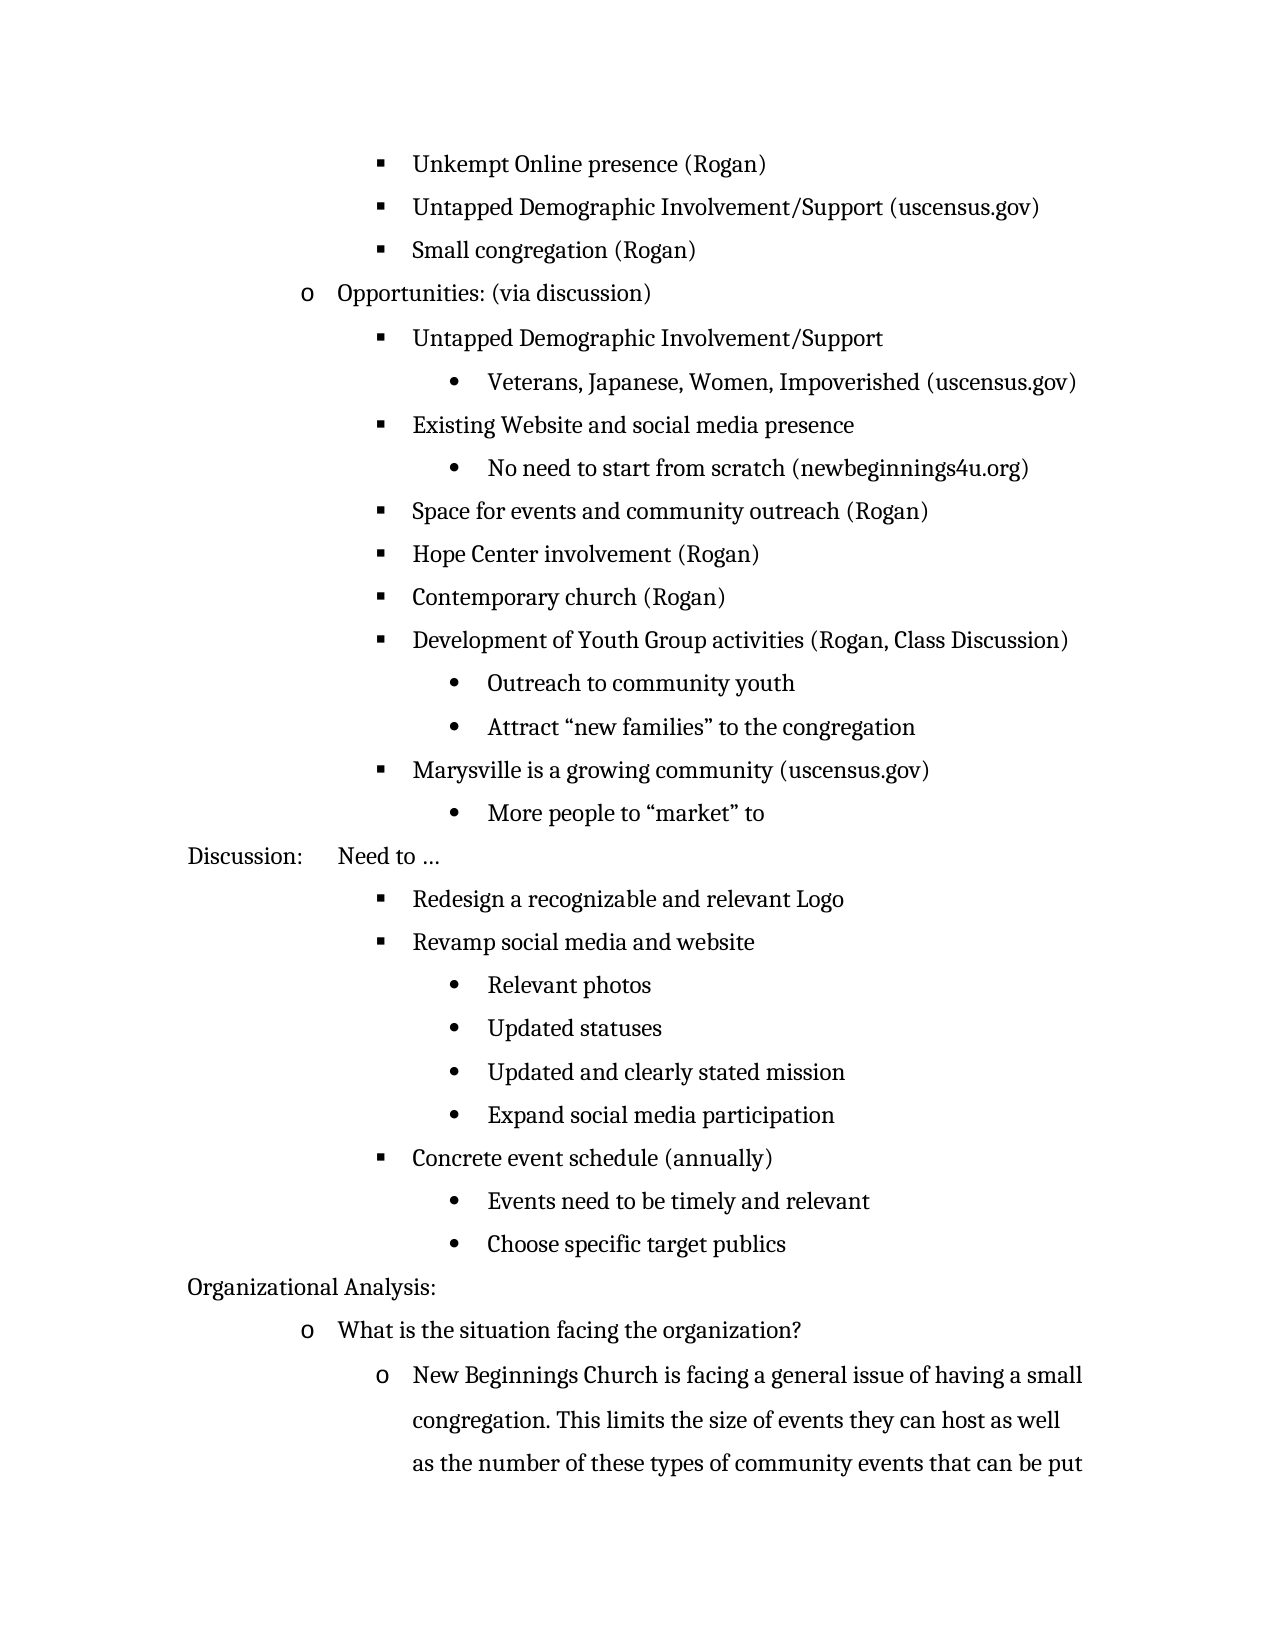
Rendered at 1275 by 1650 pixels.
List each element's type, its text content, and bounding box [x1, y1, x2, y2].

list Small congregation (Rogan) [375, 236, 1087, 265]
list Hope Center involvement (Rogan) [375, 540, 1087, 569]
list Revamp social media and website [375, 928, 1087, 957]
list Marysville is a growing community (uscensus.gov) [375, 756, 1087, 784]
list Choose specific target publics [450, 1230, 1087, 1259]
list Updated and clearly stated mission [450, 1057, 1087, 1086]
list Veterans, Japanese, Women, Impoverished (uscensus.gov) [450, 367, 1087, 396]
list Expand social media participation [450, 1101, 1087, 1129]
text Discussion: Need to … [187, 842, 1087, 871]
list Outreach to community youth [450, 669, 1087, 698]
text Organizational Analysis: [187, 1273, 1087, 1302]
list No need to start from scratch (newbeginnings4u.org) [450, 454, 1087, 482]
list What is the situation facing the organization? [300, 1316, 1087, 1346]
list Space for events and community outreach (Rogan) [375, 497, 1087, 526]
list Existing Website and social media presence [375, 411, 1087, 439]
list Unkempt Online presence (Rogan) [375, 150, 1087, 179]
list Attract “new families” to the congregation [450, 712, 1087, 741]
list Relevant photos [450, 971, 1087, 1000]
list More people to “market” to [450, 799, 1087, 827]
list Contemporary church (Rogan) [375, 583, 1087, 612]
list Untapped Demographic Involvement/Support [375, 324, 1087, 353]
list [375, 1361, 1087, 1477]
list Untapped Demographic Involvement/Support (uscensus.gov) [375, 193, 1087, 222]
list Opportunities: (via discussion) [300, 279, 1087, 309]
list Concrete event schedule (annually) [375, 1144, 1087, 1172]
list Events need to be timely and relevant [450, 1187, 1087, 1216]
list Updated statuses [450, 1014, 1087, 1043]
list Redesign a recognizable and relevant Logo [375, 885, 1087, 914]
list Development of Youth Group activities (Rogan, Class Discussion) [375, 626, 1087, 655]
